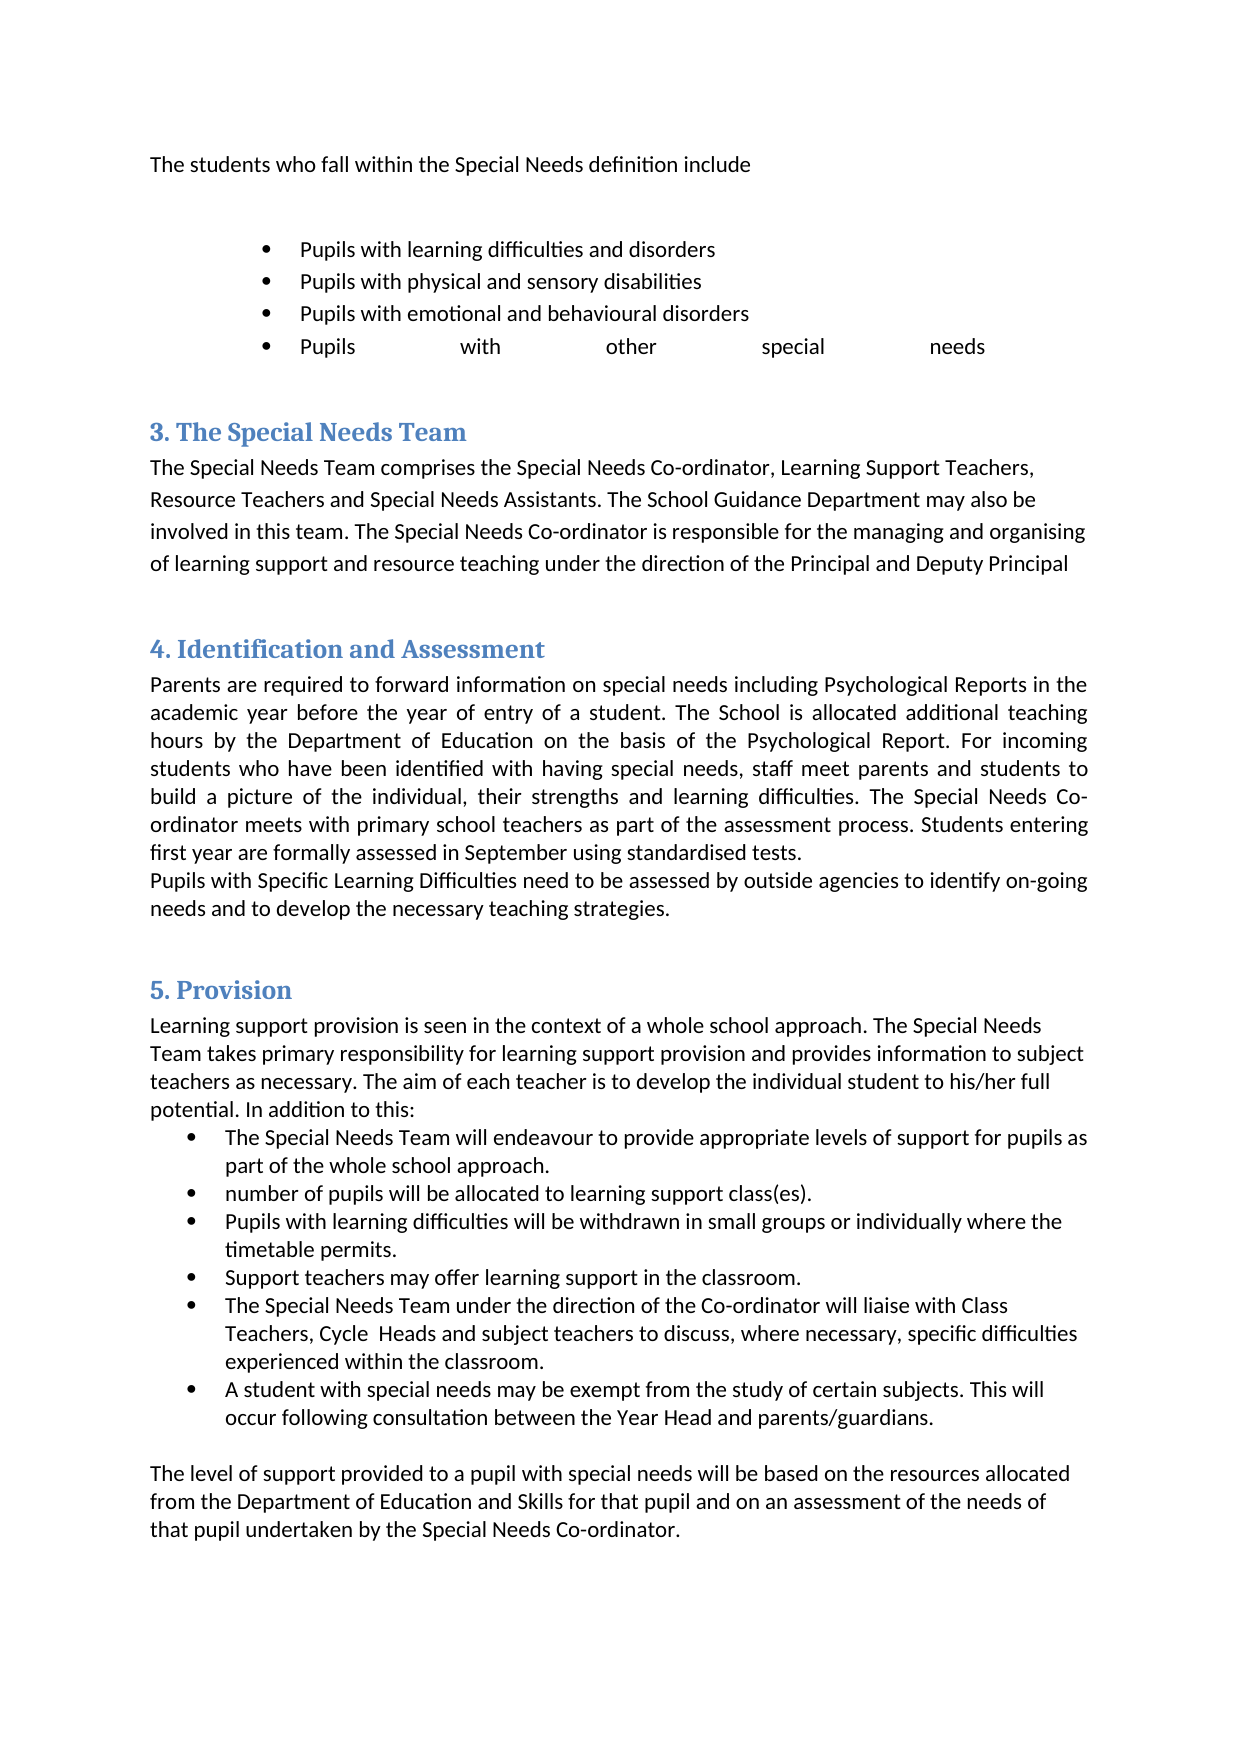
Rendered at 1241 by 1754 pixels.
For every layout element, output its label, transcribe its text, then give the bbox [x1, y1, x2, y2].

text The students who fall within the Special Needs definition include [150, 150, 1090, 178]
list Pupils with learning difficulties will be withdrawn in small groups or individually where the timetable permits. [187, 1207, 1090, 1263]
text Pupils with Specific Learning Difficulties need to be assessed by outside agencies to identify on-going needs and to develop the necessary teaching strategies. [150, 866, 1090, 922]
list The Special Needs Team under the direction of the Co-ordinator will liaise with Class Teachers, Cycle Heads and subject teachers to discuss, where necessary, specific difficulties experienced within the classroom. [187, 1291, 1090, 1375]
text Learning support provision is seen in the context of a whole school approach. The Special Needs Team takes primary responsibility for learning support provision and provides information to subject teachers as necessary. The aim of each teacher is to develop the individual student to his/her full [150, 1011, 1090, 1095]
list Pupils with emotional and behavioural disorders [262, 299, 1090, 328]
list Pupils with physical and sensory disabilities [262, 267, 1090, 295]
text potential. In addition to this: [150, 1095, 1090, 1123]
list A student with special needs may be exempt from the study of certain subjects. This will occur following consultation between the Year Head and parents/guardians. [187, 1375, 1090, 1431]
list Support teachers may offer learning support in the classroom. [187, 1263, 1090, 1291]
list The Special Needs Team will endeavour to provide appropriate levels of support for pupils as part of the whole school approach. [187, 1123, 1090, 1179]
subtitle 5. Provision [150, 975, 1090, 1007]
text Parents are required to forward information on special needs including Psychological Reports in the academic year before the year of entry of a student. The School is allocated additional teaching hours by the Department of Education on the basis of the Psychological Report. For incoming students who have been identified with having special needs, staff meet parents and students to build a picture of the individual, their strengths and learning difficulties. The Special Needs Co-ordinator meets with primary school teachers as part of the assessment process. Students entering first year are formally assessed in September using standardised tests. [150, 670, 1090, 866]
text The Special Needs Team comprises the Special Needs Co-ordinator, Learning Support Teachers, Resource Teachers and Special Needs Assistants. The School Guidance Department may also be involved in this team. The Special Needs Co-ordinator is responsible for the managing and organising of learning support and resource teaching under the direction of the Principal and Deputy Principal [150, 453, 1090, 609]
text The level of support provided to a pupil with special needs will be based on the resources allocated from the Department of Education and Skills for that pupil and on an assessment of the needs of that pupil undertaken by the Special Needs Co-ordinator. [150, 1459, 1090, 1543]
list number of pupils will be allocated to learning support class(es). [187, 1179, 1090, 1207]
subtitle 4. Identification and Assessment [150, 634, 1090, 666]
list Pupils with other special needs [262, 332, 1090, 392]
subtitle 3. The Special Needs Team [150, 417, 1090, 448]
list Pupils with learning difficulties and disorders [262, 235, 1090, 263]
